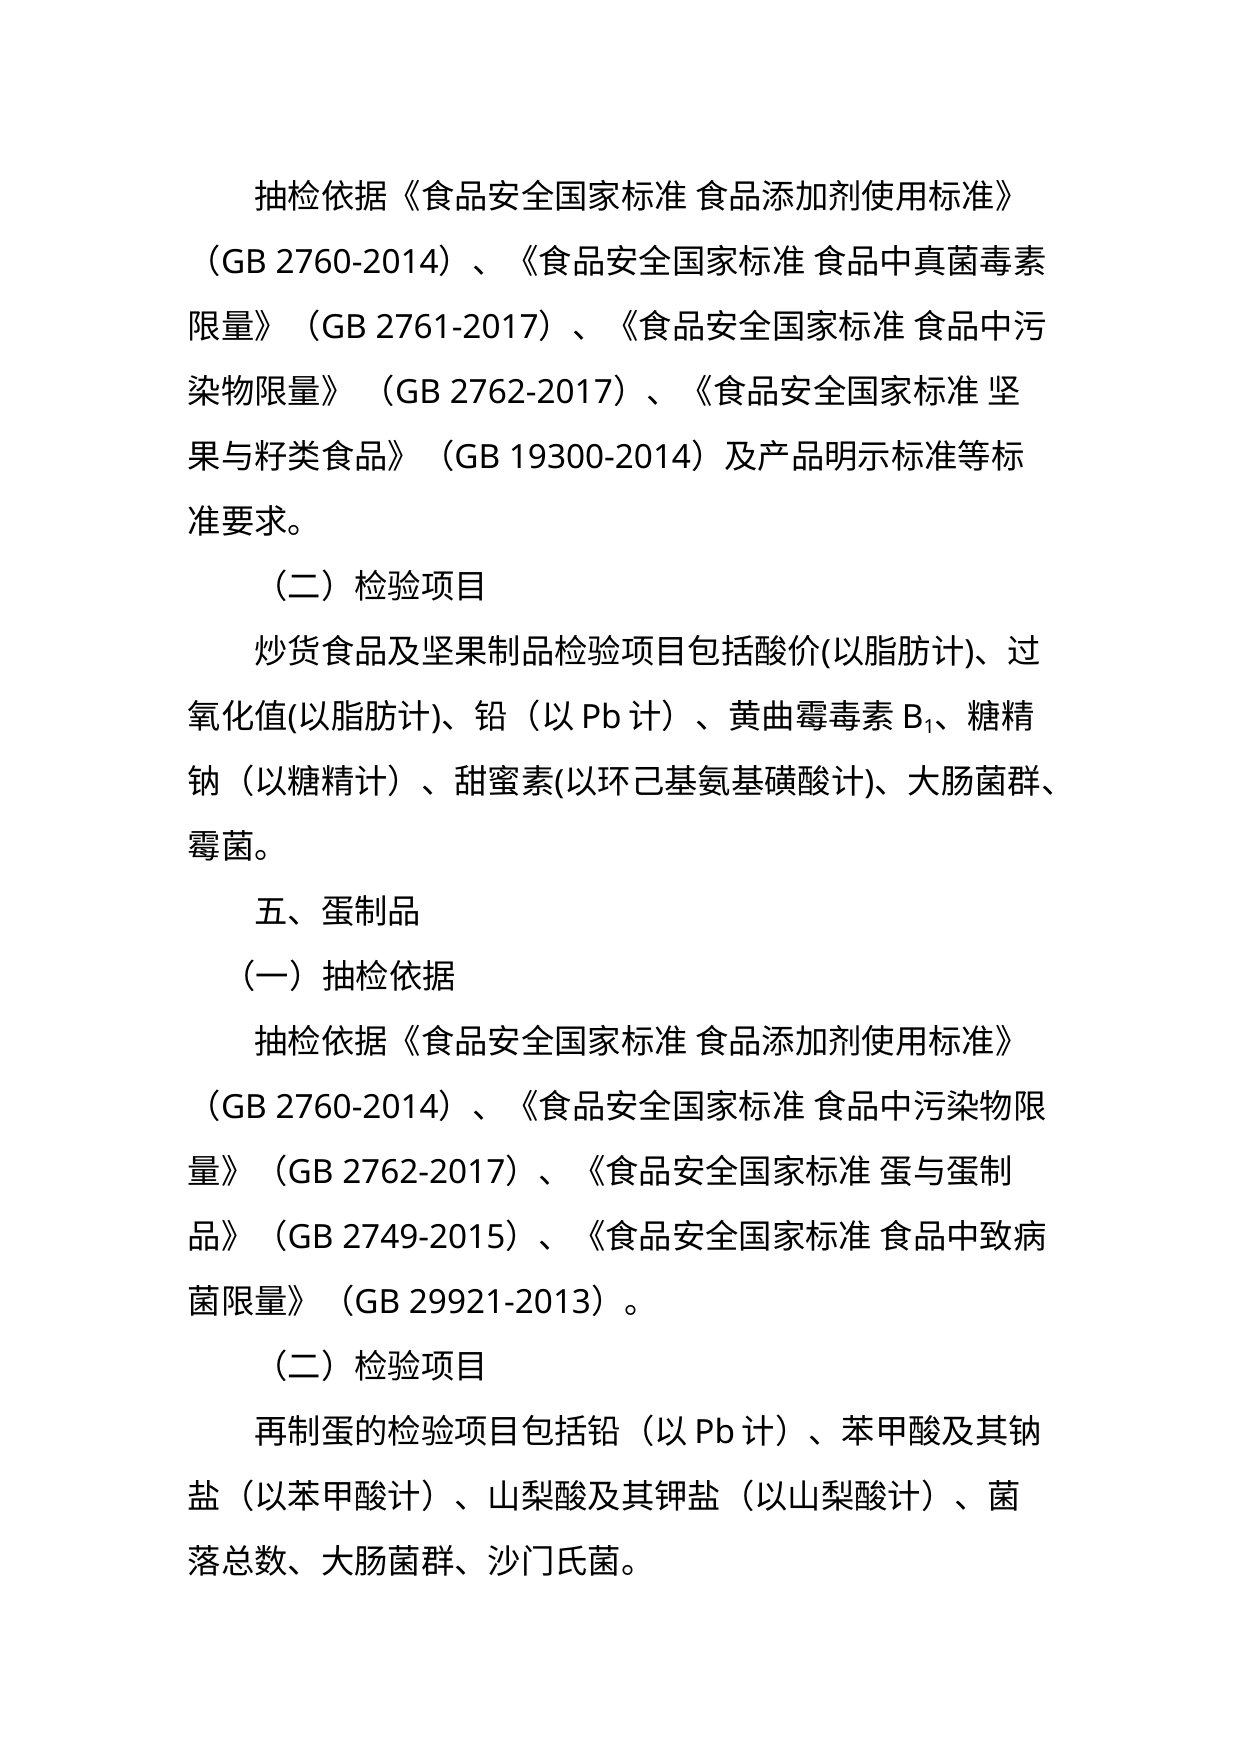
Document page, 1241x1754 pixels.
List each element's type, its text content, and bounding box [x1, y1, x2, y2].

list 炒货食品及坚果制品检验项目包括酸价(以脂肪计)、过氧化值(以脂肪计)、铅（以Pb计）、黄曲霉毒素B1、糖精钠（以糖精计）、甜蜜素(以环己基氨基磺酸计)、大肠菌群、霉菌。 [187, 617, 1053, 877]
list 再制蛋的检验项目包括铅（以Pb计）、苯甲酸及其钠盐（以苯甲酸计）、山梨酸及其钾盐（以山梨酸计）、菌落总数、大肠菌群、沙门氏菌。 [187, 1397, 1053, 1592]
list （二）检验项目 [187, 1332, 1053, 1397]
text 五、蛋制品 [187, 877, 1053, 942]
list 抽检依据《食品安全国家标准 食品添加剂使用标准》（GB 2760-2014）、《食品安全国家标准 食品中污染物限量》（GB 2762-2017）、《食品安全国家标准 蛋与蛋制品》（GB 2749-2015）、《食品安全国家标准 食品中致病菌限量》（GB 29921-2013）。 [187, 1007, 1053, 1332]
text 抽检依据《食品安全国家标准 食品添加剂使用标准》（GB 2760-2014）、《食品安全国家标准 食品中真菌毒素限量》（GB 2761-2017）、《食品安全国家标准 食品中污染物限量》 （GB 2762-2017）、《食品安全国家标准 坚果与籽类食品》（GB 19300-2014）及产品明示标准等标准要求。 [187, 162, 1053, 552]
text （一）抽检依据 [187, 942, 1053, 1007]
list （二）检验项目 [187, 552, 1053, 617]
